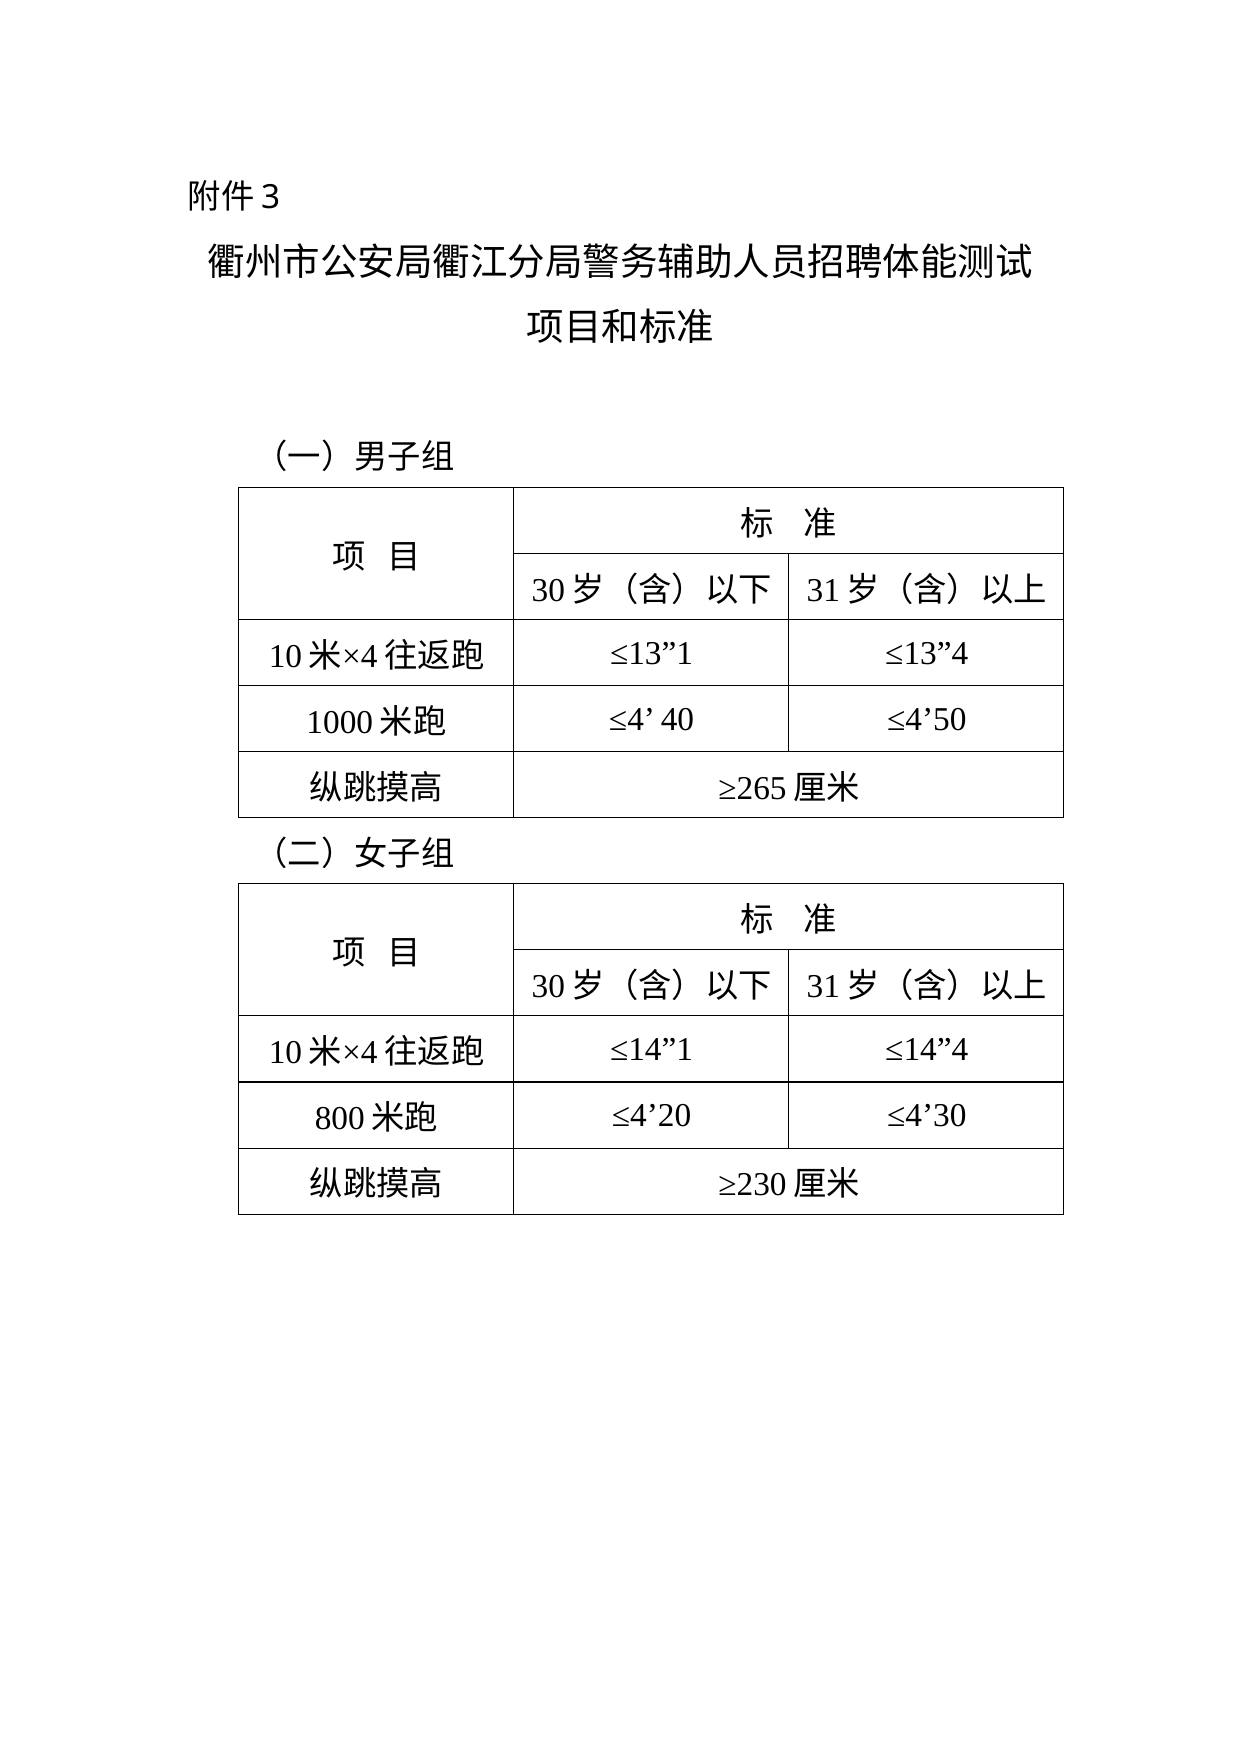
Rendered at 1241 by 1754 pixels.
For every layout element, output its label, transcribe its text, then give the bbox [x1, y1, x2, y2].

table_header 项 目 [239, 488, 513, 619]
text （二）女子组 [187, 818, 1053, 883]
table_cell ≤4’50 [789, 686, 1063, 751]
table_cell ≤4’20 [514, 1083, 788, 1147]
text 衢州市公安局衢江分局警务辅助人员招聘体能测试 [187, 227, 1053, 292]
table_header 标 准 [514, 488, 1063, 553]
text 项目和标准 [187, 292, 1053, 357]
table_cell 800米跑 [239, 1083, 513, 1147]
table_cell 31岁（含）以上 [789, 950, 1063, 1015]
table_cell 30岁（含）以下 [514, 554, 788, 619]
table_cell ≤14”4 [789, 1016, 1063, 1081]
table_cell 31岁（含）以上 [789, 554, 1063, 619]
text （一）男子组 [187, 422, 1053, 487]
table_cell ≤13”4 [789, 620, 1063, 685]
text 附件3 [187, 162, 1053, 227]
table_cell ≥230厘米 [514, 1149, 1063, 1213]
table_header 标 准 [514, 884, 1063, 949]
table_cell 1000米跑 [239, 686, 513, 751]
table_cell 30岁（含）以下 [514, 950, 788, 1015]
table_cell 纵跳摸高 [239, 752, 513, 817]
table_header 项 目 [239, 884, 513, 1015]
table_cell 10米×4往返跑 [239, 620, 513, 685]
table_cell ≤13”1 [514, 620, 788, 685]
table_cell 纵跳摸高 [239, 1149, 513, 1213]
table_cell ≤14”1 [514, 1016, 788, 1081]
table_cell 10米×4往返跑 [239, 1016, 513, 1081]
table_cell ≥265厘米 [514, 752, 1063, 817]
table_cell ≤4’30 [789, 1083, 1063, 1147]
table_cell ≤4’ 40 [514, 686, 788, 751]
